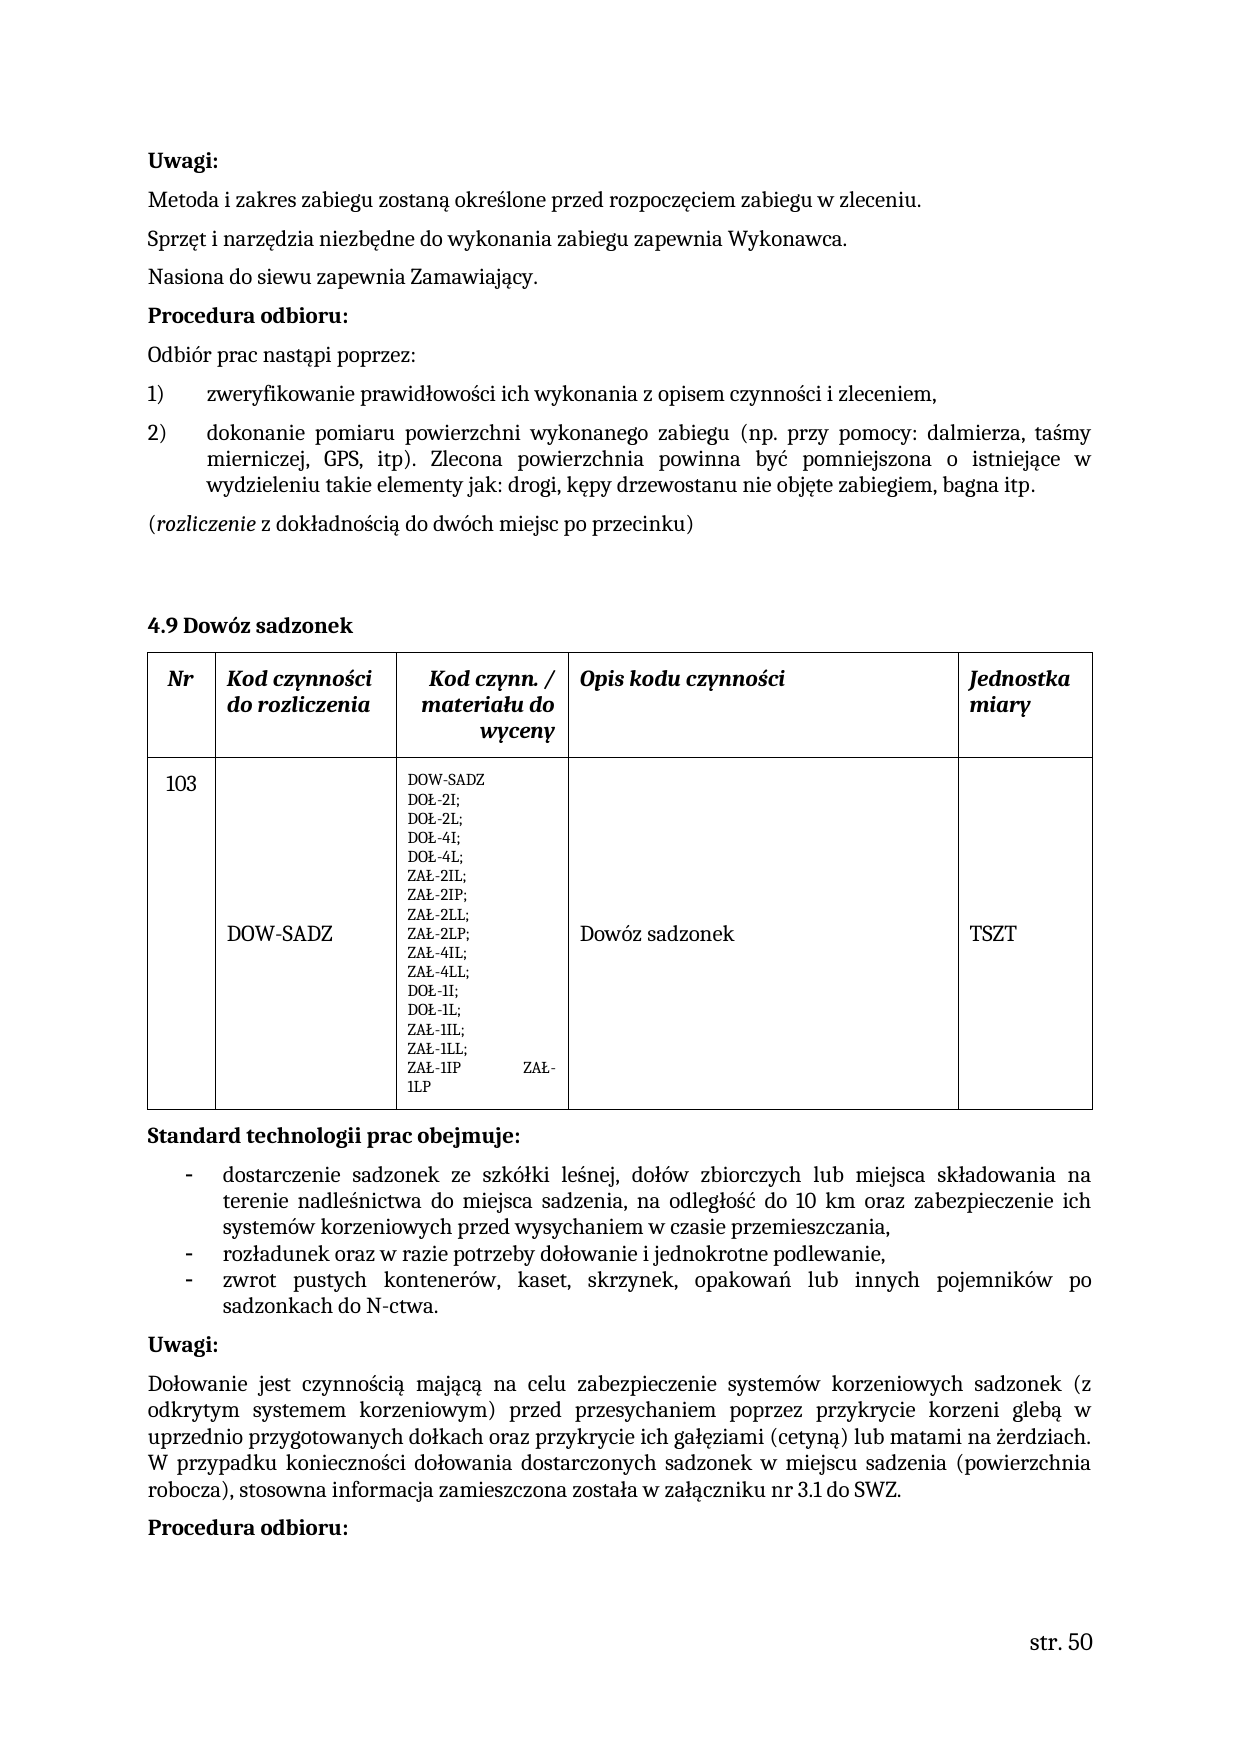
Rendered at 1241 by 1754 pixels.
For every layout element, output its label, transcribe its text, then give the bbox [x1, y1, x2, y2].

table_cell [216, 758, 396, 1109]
text Procedura odbioru: [148, 1515, 1093, 1542]
text Uwagi: [148, 148, 1093, 174]
text Uwagi: [148, 1332, 1093, 1358]
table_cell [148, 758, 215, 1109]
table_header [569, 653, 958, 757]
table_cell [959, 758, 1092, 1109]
text Nasiona do siewu zapewnia Zamawiający. [148, 264, 1093, 291]
text Standard technologii prac obejmuje: [148, 1123, 1093, 1149]
list zwrot pustych kontenerów, kaset, skrzynek, opakowań lub innych pojemników po sadzonkach do N-ctwa. [185, 1267, 1093, 1319]
text Odbiór prac nastąpi poprzez: [148, 342, 1093, 368]
text 2) dokonanie pomiaru powierzchni wykonanego zabiegu (np. przy pomocy: dalmierza, taśmy mierniczej, GPS, itp). Zlecona powierzchnia powinna być pomniejszona o istniejące w wydzieleniu takie elementy jak: drogi, kępy drzewostanu nie objęte zabiegiem, bagna itp. [148, 419, 1093, 499]
text 1) zweryfikowanie prawidłowości ich wykonania z opisem czynności i zleceniem, [148, 381, 1093, 407]
text (rozliczenie z dokładnością do dwóch miejsc po przecinku) [148, 511, 1093, 537]
text Sprzęt i narzędzia niezbędne do wykonania zabiegu zapewnia Wykonawca. [148, 225, 1093, 252]
text Metoda i zakres zabiegu zostaną określone przed rozpoczęciem zabiegu w zleceniu. [148, 186, 1093, 213]
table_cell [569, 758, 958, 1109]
text Dołowanie jest czynnością mającą na celu zabezpieczenie systemów korzeniowych sadzonek (z odkrytym systemem korzeniowym) przed przesychaniem poprzez przykrycie korzeni glebą w uprzednio przygotowanych dołkach oraz przykrycie ich gałęziami (cetyną) lub matami na żerdziach. W przypadku konieczności dołowania dostarczonych sadzonek w miejscu sadzenia (powierzchnia robocza), stosowna informacja zamieszczona została w załączniku nr 3.1 do SWZ. [148, 1371, 1093, 1503]
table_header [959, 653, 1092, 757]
list dostarczenie sadzonek ze szkółki leśnej, dołów zbiorczych lub miejsca składowania na terenie nadleśnictwa do miejsca sadzenia, na odległość do 10 km oraz zabezpieczenie ich systemów korzeniowych przed wysychaniem w czasie przemieszczania, [185, 1161, 1093, 1241]
list rozładunek oraz w razie potrzeby dołowanie i jednokrotne podlewanie, [185, 1241, 1093, 1267]
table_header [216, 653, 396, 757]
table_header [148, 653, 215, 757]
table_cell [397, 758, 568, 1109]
text 4.9 Dowóz sadzonek [148, 613, 1093, 639]
text Procedura odbioru: [148, 303, 1093, 329]
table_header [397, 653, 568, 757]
